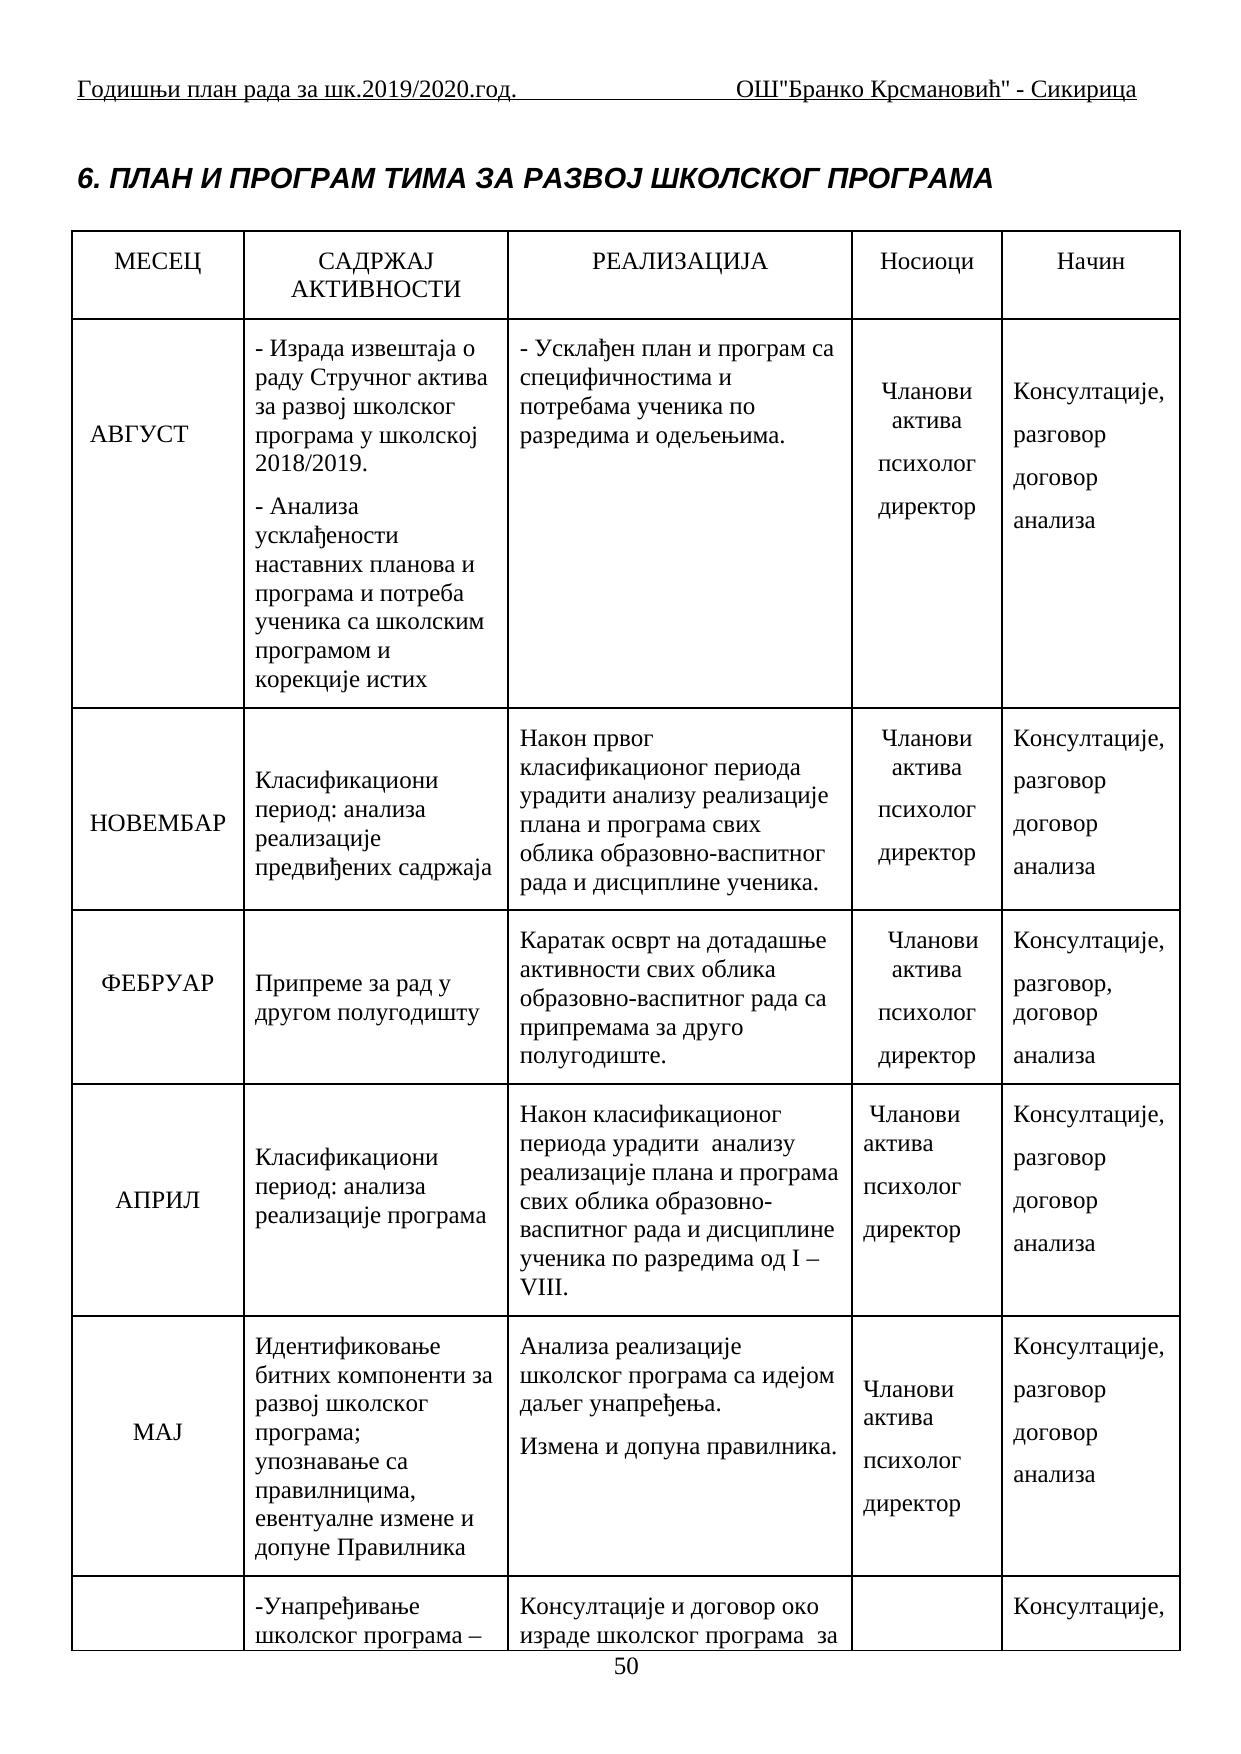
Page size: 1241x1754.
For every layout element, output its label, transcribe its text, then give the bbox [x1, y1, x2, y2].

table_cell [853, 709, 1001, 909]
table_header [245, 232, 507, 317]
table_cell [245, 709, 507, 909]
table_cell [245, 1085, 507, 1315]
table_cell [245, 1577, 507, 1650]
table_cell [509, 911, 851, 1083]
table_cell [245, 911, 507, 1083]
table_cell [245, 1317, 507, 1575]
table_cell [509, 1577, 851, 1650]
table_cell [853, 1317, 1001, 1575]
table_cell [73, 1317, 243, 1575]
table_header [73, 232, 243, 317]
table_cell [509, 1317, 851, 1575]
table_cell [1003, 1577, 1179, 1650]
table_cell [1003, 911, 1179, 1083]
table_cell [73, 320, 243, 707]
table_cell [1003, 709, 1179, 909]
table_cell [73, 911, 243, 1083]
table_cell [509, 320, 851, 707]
subtitle 6. ПЛАН И ПРОГРАМ ТИМА ЗА РАЗВОЈ ШКОЛСКОГ ПРОГРАМА [77, 161, 1175, 195]
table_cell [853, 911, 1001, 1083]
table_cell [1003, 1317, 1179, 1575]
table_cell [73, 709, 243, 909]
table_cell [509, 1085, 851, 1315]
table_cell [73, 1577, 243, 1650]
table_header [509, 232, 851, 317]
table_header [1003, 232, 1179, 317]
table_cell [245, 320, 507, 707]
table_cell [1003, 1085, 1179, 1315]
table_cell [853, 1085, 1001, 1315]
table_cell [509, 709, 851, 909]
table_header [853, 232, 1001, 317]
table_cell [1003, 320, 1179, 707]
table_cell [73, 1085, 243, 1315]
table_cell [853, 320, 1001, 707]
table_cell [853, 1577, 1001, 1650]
